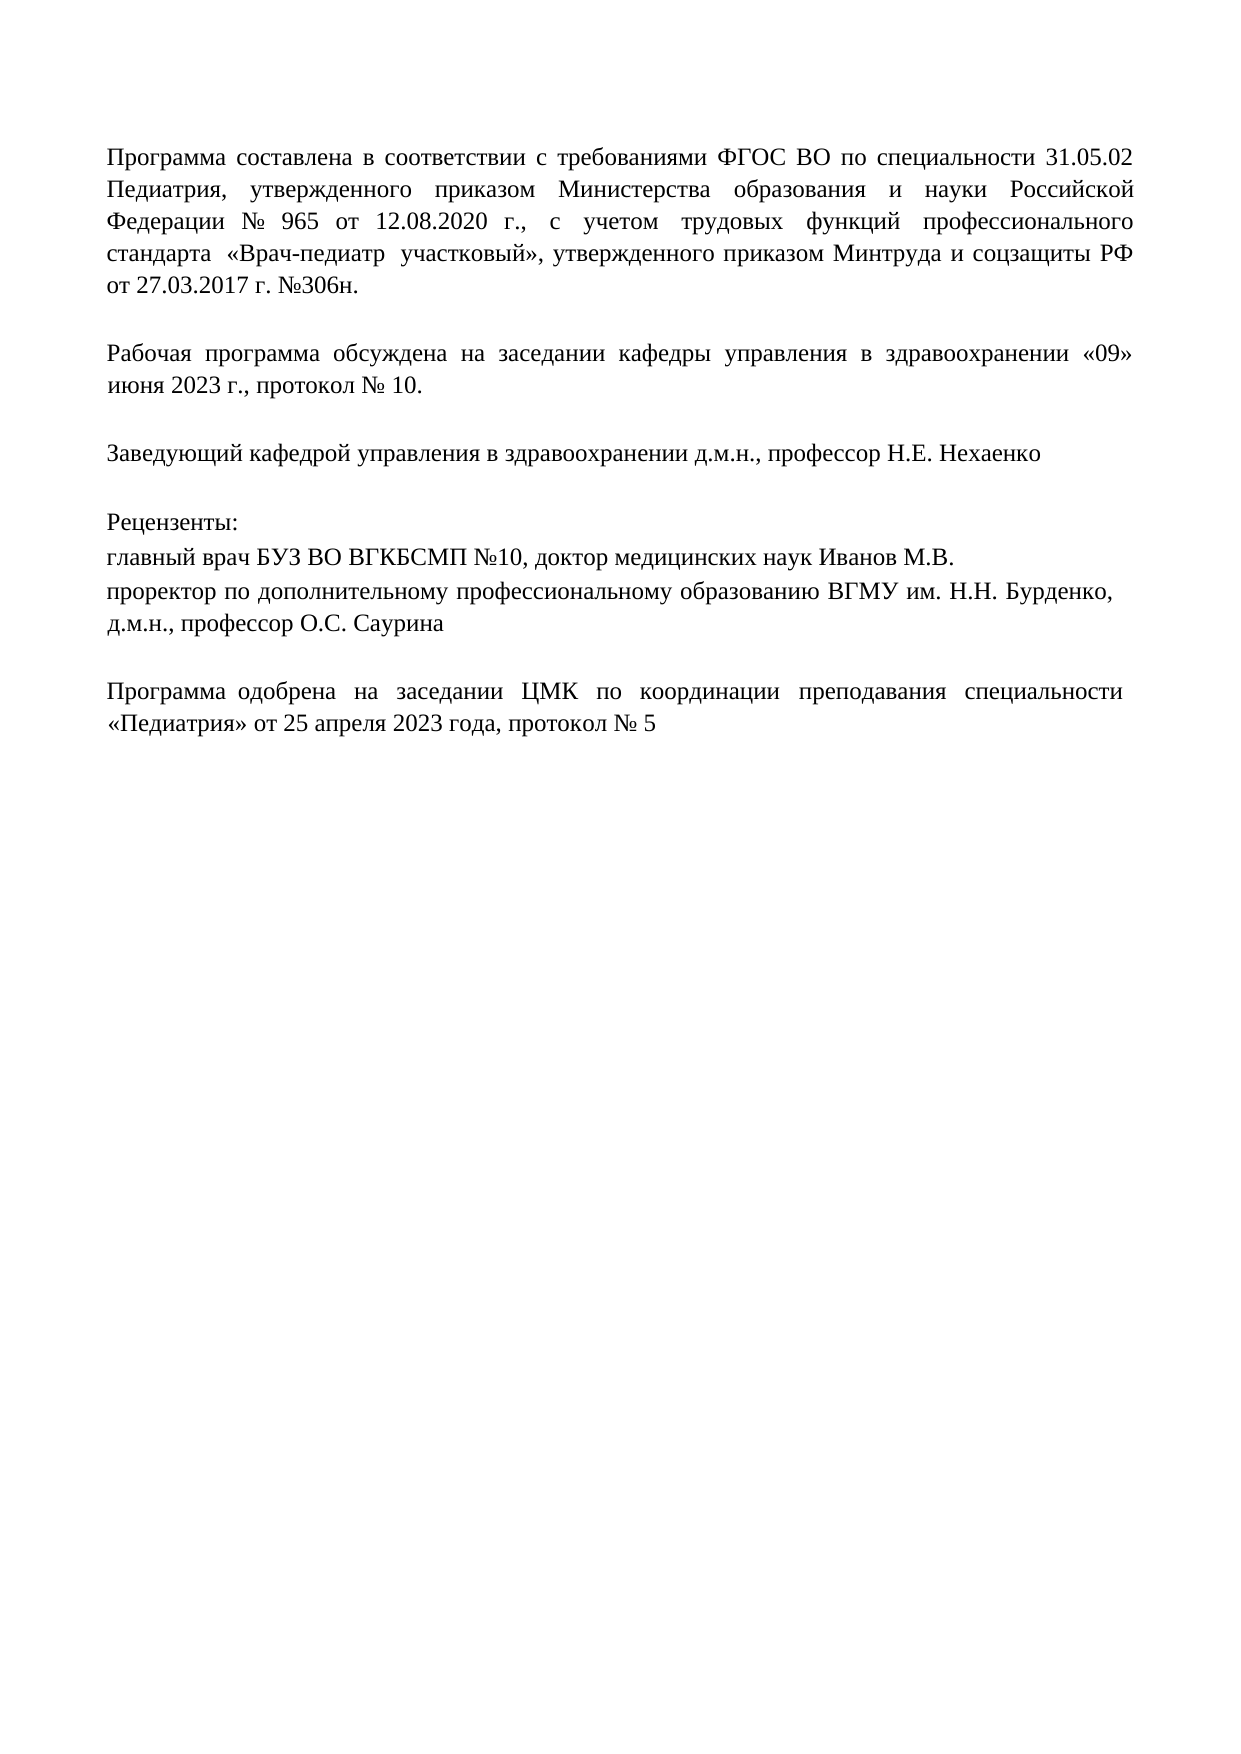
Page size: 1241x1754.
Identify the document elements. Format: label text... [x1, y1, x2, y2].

text проректор по дополнительному профессиональному образованию ВГМУ им. Н.Н. Бурденко, д.м.н., профессор О.С. Саурина [106, 576, 1165, 637]
text «Педиатрия» от 25 апреля 2023 года, протокол № 5 [107, 708, 1194, 737]
text Заведующий кафедрой управления в здравоохранении д.м.н., профессор Н.Е. Нехаенко Рецензенты: [106, 407, 1165, 544]
text Программа одобрена на заседании ЦМК по координации преподавания специальности [106, 676, 1194, 705]
text Программа составлена в соответствии с требованиями ФГОС ВО по специальности 31.05.02 Педиатрия, утвержденного приказом Министерства образования и науки Российской Федерации № 965 от 12.08.2020 г., с учетом трудовых функций профессионального стандарта «Врач-педиатр участковый», утвержденного приказом Минтруда и соцзащиты РФ от 27.03.2017 г. №306н. [106, 142, 1134, 299]
text главный врач БУЗ ВО ВГКБСМП №10, доктор медицинских наук Иванов М.В. [106, 544, 1194, 570]
text Рабочая программа обсуждена на заседании кафедры управления в здравоохранении «09» июня 2023 г., протокол № 10. [106, 338, 1133, 399]
